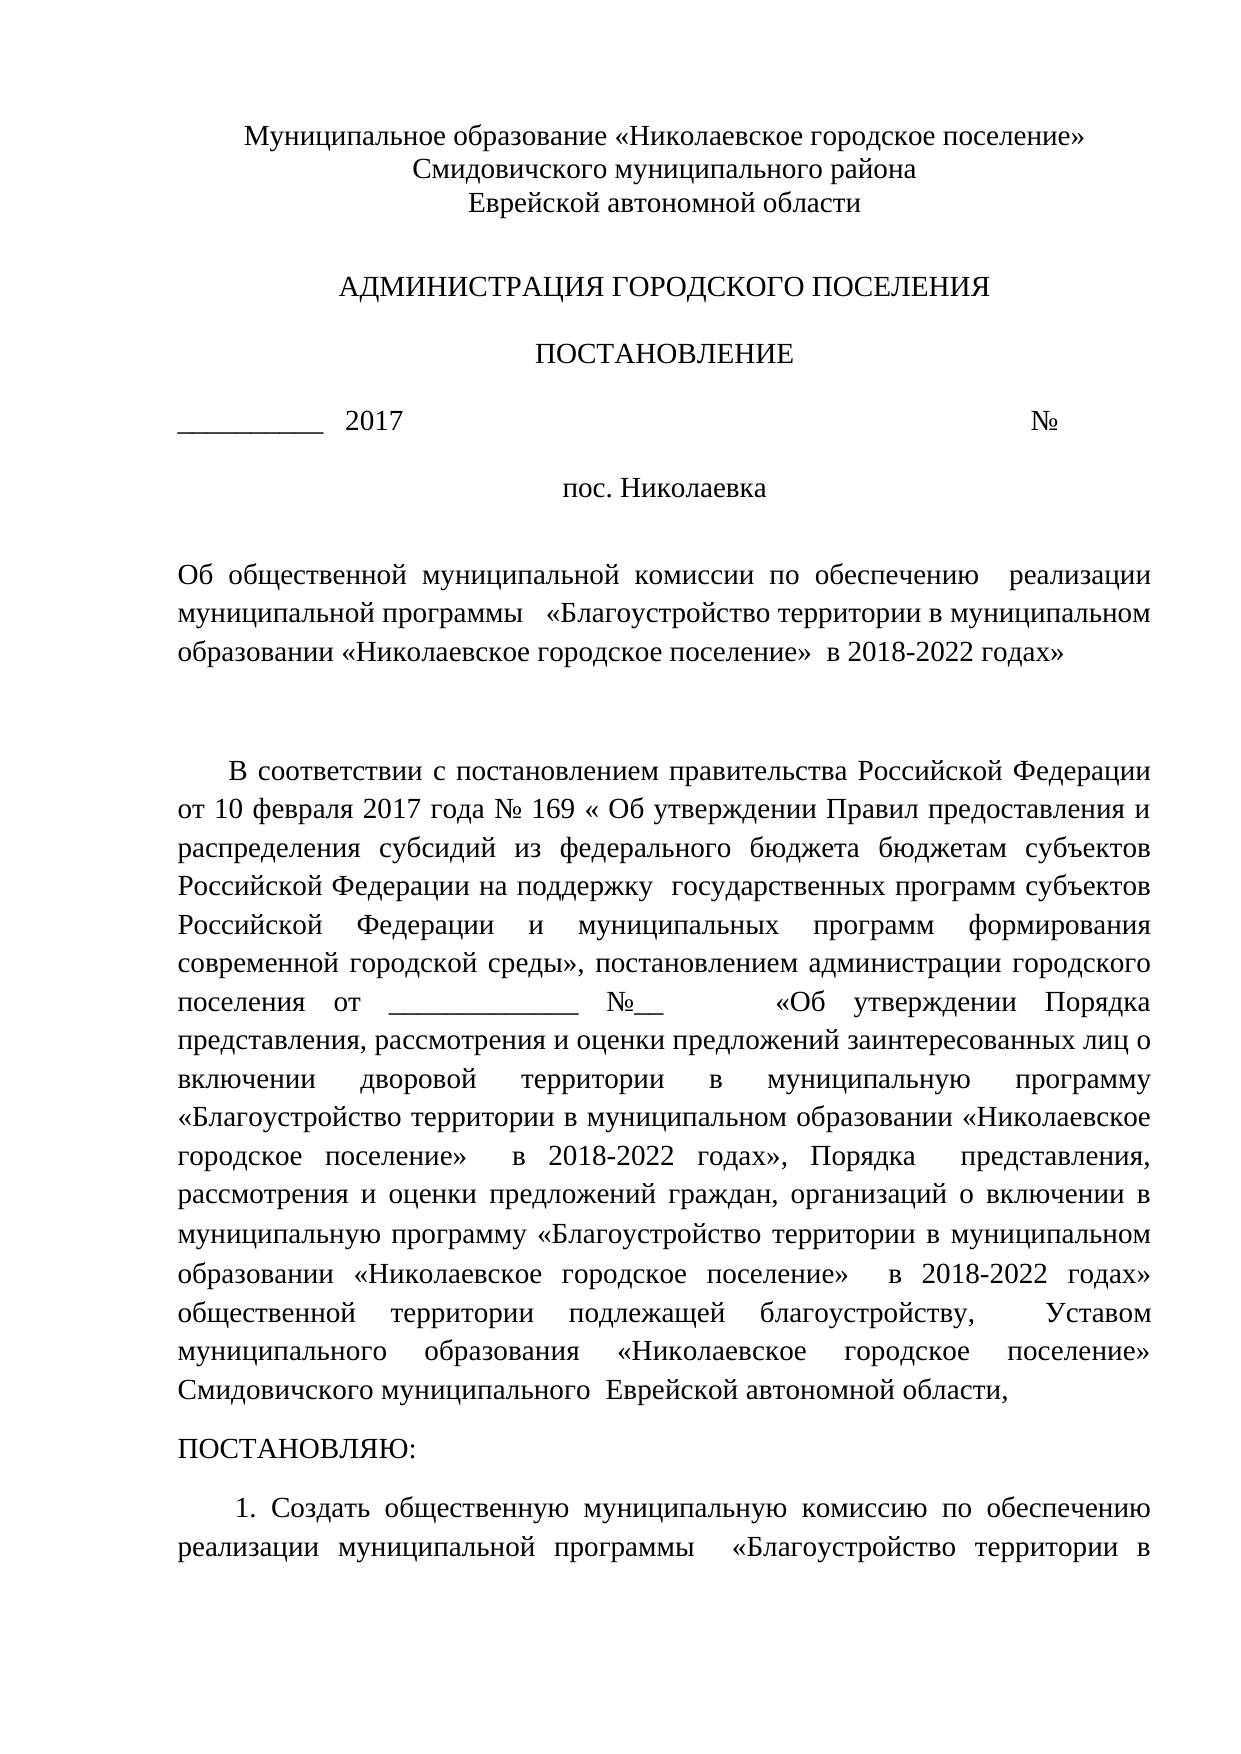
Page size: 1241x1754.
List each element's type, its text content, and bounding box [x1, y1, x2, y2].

text АДМИНИСТРАЦИЯ ГОРОДСКОГО ПОСЕЛЕНИЯ [177, 269, 1152, 303]
text Муниципальное образование «Николаевское городское поселение» [177, 118, 1152, 152]
text пос. Николаевка [177, 470, 1152, 504]
text __________ 2017 № [177, 403, 1152, 437]
text Еврейской автономной области [177, 185, 1152, 219]
text Об общественной муниципальной комиссии по обеспечению реализации муниципальной программы «Благоустройство территории в муниципальном образовании «Николаевское городское поселение» в 2018-2022 годах» [177, 557, 1152, 667]
text ПОСТАНОВЛЕНИЕ [177, 336, 1152, 370]
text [177, 1491, 1152, 1563]
text ПОСТАНОВЛЯЮ: [177, 1431, 1152, 1465]
text Смидовичского муниципального района [177, 152, 1152, 185]
text В соответствии с постановлением правительства Российской Федерации от 10 февраля 2017 года № 169 « Об утверждении Правил предоставления и распределения субсидий из федерального бюджета бюджетам субъектов Российской Федерации на поддержку государственных программ субъектов Российской Федерации и муниципальных программ формирования современной городской среды», постановлением администрации городского поселения от _____________ №__ «Об утверждении Порядка представления, рассмотрения и оценки предложений заинтересованных лиц о включении дворовой территории в муниципальную программу «Благоустройство территории в муниципальном образовании «Николаевское городское поселение» в 2018-2022 годах», Порядка представления, рассмотрения и оценки предложений граждан, организаций о включении в муниципальную программу «Благоустройство территории в муниципальном образовании «Николаевское городское поселение» в 2018-2022 годах» общественной территории подлежащей благоустройству, Уставом муниципального образования «Николаевское городское поселение» Смидовичского муниципального Еврейской автономной области, [177, 753, 1152, 1405]
